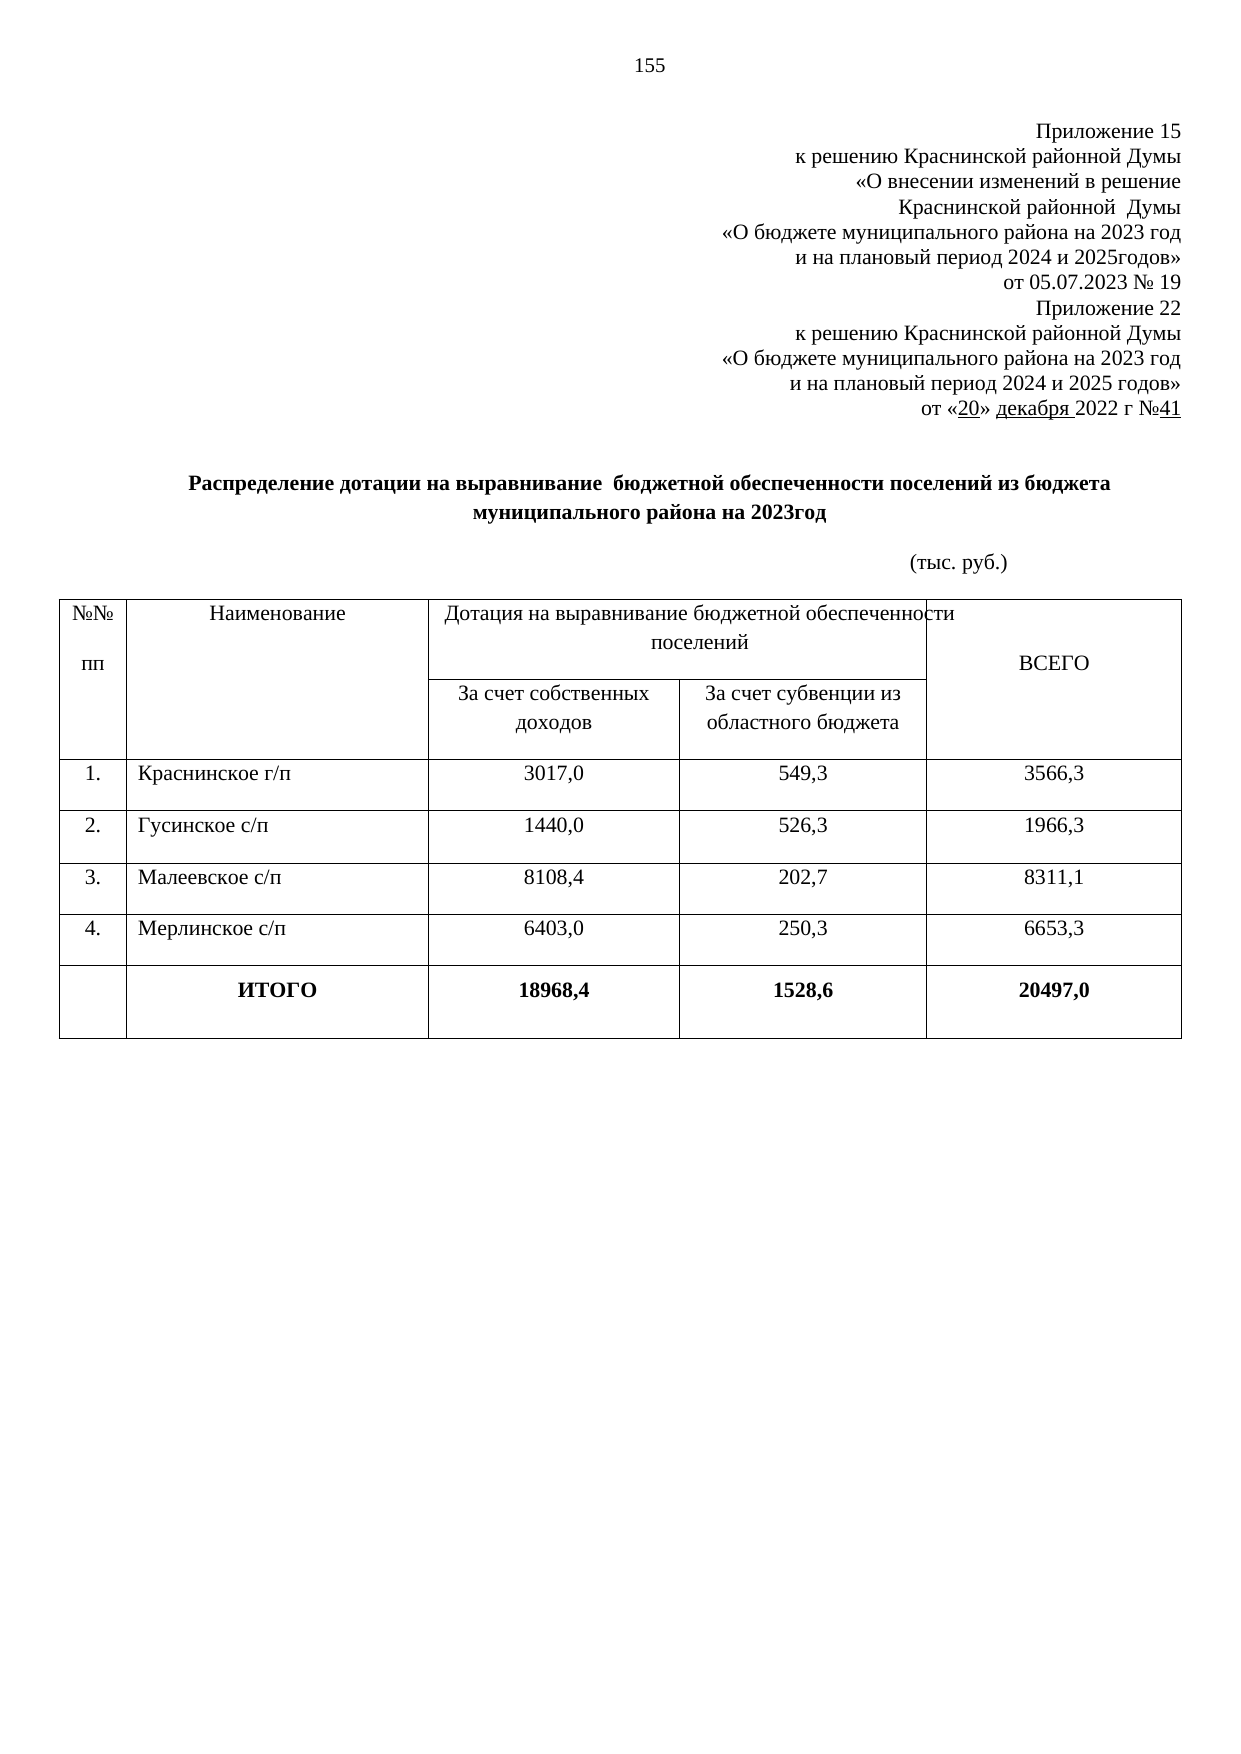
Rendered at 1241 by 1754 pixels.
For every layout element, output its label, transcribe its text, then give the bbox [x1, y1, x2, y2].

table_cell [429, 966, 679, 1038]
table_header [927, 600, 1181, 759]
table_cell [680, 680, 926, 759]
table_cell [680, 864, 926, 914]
text Краснинской районной Думы [118, 194, 1181, 219]
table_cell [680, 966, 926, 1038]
text Приложение 15 [118, 118, 1181, 143]
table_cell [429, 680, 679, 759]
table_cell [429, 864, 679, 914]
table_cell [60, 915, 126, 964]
text «О бюджете муниципального района на 2023 год [118, 219, 1181, 244]
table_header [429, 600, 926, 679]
text Распределение дотации на выравнивание бюджетной обеспеченности поселений из бюджета муниципального района на 2023год [118, 470, 1181, 524]
text «О внесении изменений в решение [118, 168, 1181, 194]
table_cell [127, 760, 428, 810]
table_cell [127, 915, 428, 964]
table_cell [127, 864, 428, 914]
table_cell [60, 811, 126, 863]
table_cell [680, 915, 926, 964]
text и на плановый период 2024 и 2025 годов» [118, 370, 1181, 395]
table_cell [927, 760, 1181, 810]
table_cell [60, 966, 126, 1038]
text от «20» декабря 2022 г №41 [118, 395, 1181, 421]
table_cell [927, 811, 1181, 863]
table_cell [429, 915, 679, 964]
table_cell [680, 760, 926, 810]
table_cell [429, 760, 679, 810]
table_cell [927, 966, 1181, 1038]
text к решению Краснинской районной Думы [118, 320, 1181, 345]
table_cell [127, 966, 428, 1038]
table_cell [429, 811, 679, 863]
text к решению Краснинской районной Думы [118, 143, 1181, 168]
text от 05.07.2023 № 19 [118, 269, 1181, 294]
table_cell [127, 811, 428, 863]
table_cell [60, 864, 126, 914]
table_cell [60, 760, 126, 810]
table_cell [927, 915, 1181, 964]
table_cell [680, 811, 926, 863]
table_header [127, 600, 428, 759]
text Приложение 22 [118, 294, 1181, 320]
text (тыс. руб.) [118, 549, 1181, 574]
text «О бюджете муниципального района на 2023 год [118, 345, 1181, 370]
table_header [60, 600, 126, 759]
text и на плановый период 2024 и 2025годов» [118, 244, 1181, 269]
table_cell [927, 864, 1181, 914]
